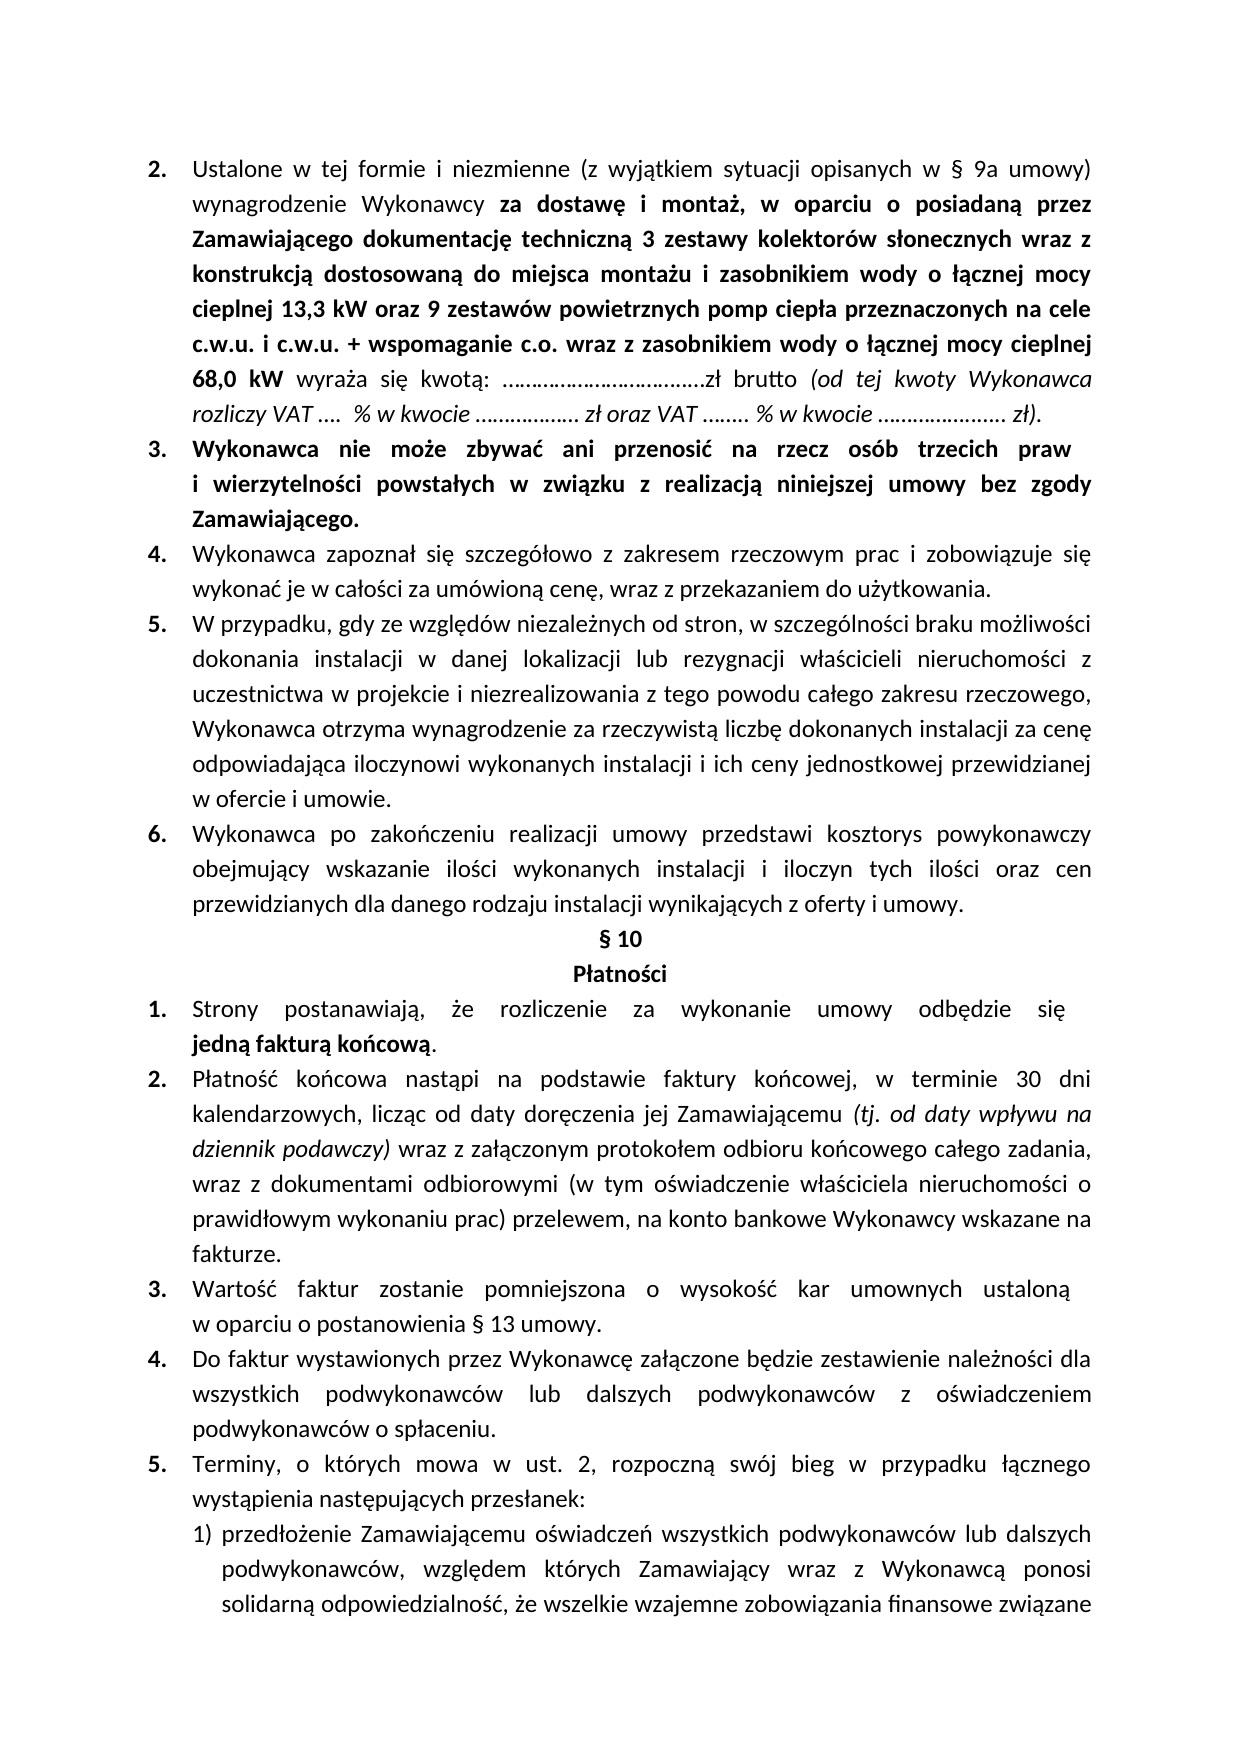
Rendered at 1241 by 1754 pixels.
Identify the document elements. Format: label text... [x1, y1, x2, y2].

list W przypadku, gdy ze względów niezależnych od stron, w szczególności braku możliwości dokonania instalacji w danej lokalizacji lub rezygnacji właścicieli nieruchomości z uczestnictwa w projekcie i niezrealizowania z tego powodu całego zakresu rzeczowego, Wykonawca otrzyma wynagrodzenie za rzeczywistą liczbę dokonanych instalacji za cenę odpowiadająca iloczynowi wykonanych instalacji i ich ceny jednostkowej przewidzianej w ofercie i umowie. [148, 608, 1093, 813]
list Płatność końcowa nastąpi na podstawie faktury końcowej, w terminie 30 dni kalendarzowych, licząc od daty doręczenia jej Zamawiającemu (tj. od daty wpływu na dziennik podawczy) wraz z załączonym protokołem odbioru końcowego całego zadania, wraz z dokumentami odbiorowymi (w tym oświadczenie właściciela nieruchomości o prawidłowym wykonaniu prac) przelewem, na konto bankowe Wykonawcy wskazane na fakturze. [148, 1063, 1093, 1268]
list Do faktur wystawionych przez Wykonawcę załączone będzie zestawienie należności dla wszystkich podwykonawców lub dalszych podwykonawców z oświadczeniem podwykonawców o spłaceniu. [148, 1343, 1093, 1443]
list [192, 1518, 1093, 1618]
text Płatności [148, 958, 1093, 988]
text § 10 [148, 923, 1093, 953]
list Wykonawca zapoznał się szczegółowo z zakresem rzeczowym prac i zobowiązuje się wykonać je w całości za umówioną cenę, wraz z przekazaniem do użytkowania. [148, 538, 1093, 603]
list Terminy, o których mowa w ust. 2, rozpoczną swój bieg w przypadku łącznego wystąpienia następujących przesłanek: [148, 1448, 1093, 1513]
list Strony postanawiają, że rozliczenie za wykonanie umowy odbędzie się jedną fakturą końcową. [148, 993, 1093, 1058]
list Wartość faktur zostanie pomniejszona o wysokość kar umownych ustaloną w oparciu o postanowienia § 13 umowy. [148, 1273, 1093, 1338]
list Ustalone w tej formie i niezmienne (z wyjątkiem sytuacji opisanych w § 9a umowy) wynagrodzenie Wykonawcy za dostawę i montaż, w oparciu o posiadaną przez Zamawiającego dokumentację techniczną 3 zestawy kolektorów słonecznych wraz z konstrukcją dostosowaną do miejsca montażu i zasobnikiem wody o łącznej mocy cieplnej 13,3 kW oraz 9 zestawów powietrznych pomp ciepła przeznaczonych na cele c.w.u. i c.w.u. + wspomaganie c.o. wraz z zasobnikiem wody o łącznej mocy cieplnej 68,0 kW wyraża się kwotą: …………………………..…zł brutto (od tej kwoty Wykonawca rozliczy VAT …. % w kwocie ……………… zł oraz VAT …….. % w kwocie ……………..….. zł). [148, 153, 1093, 428]
list Wykonawca nie może zbywać ani przenosić na rzecz osób trzecich praw i wierzytelności powstałych w związku z realizacją niniejszej umowy bez zgody Zamawiającego. [148, 433, 1093, 533]
list Wykonawca po zakończeniu realizacji umowy przedstawi kosztorys powykonawczy obejmujący wskazanie ilości wykonanych instalacji i iloczyn tych ilości oraz cen przewidzianych dla danego rodzaju instalacji wynikających z oferty i umowy. [148, 818, 1093, 918]
